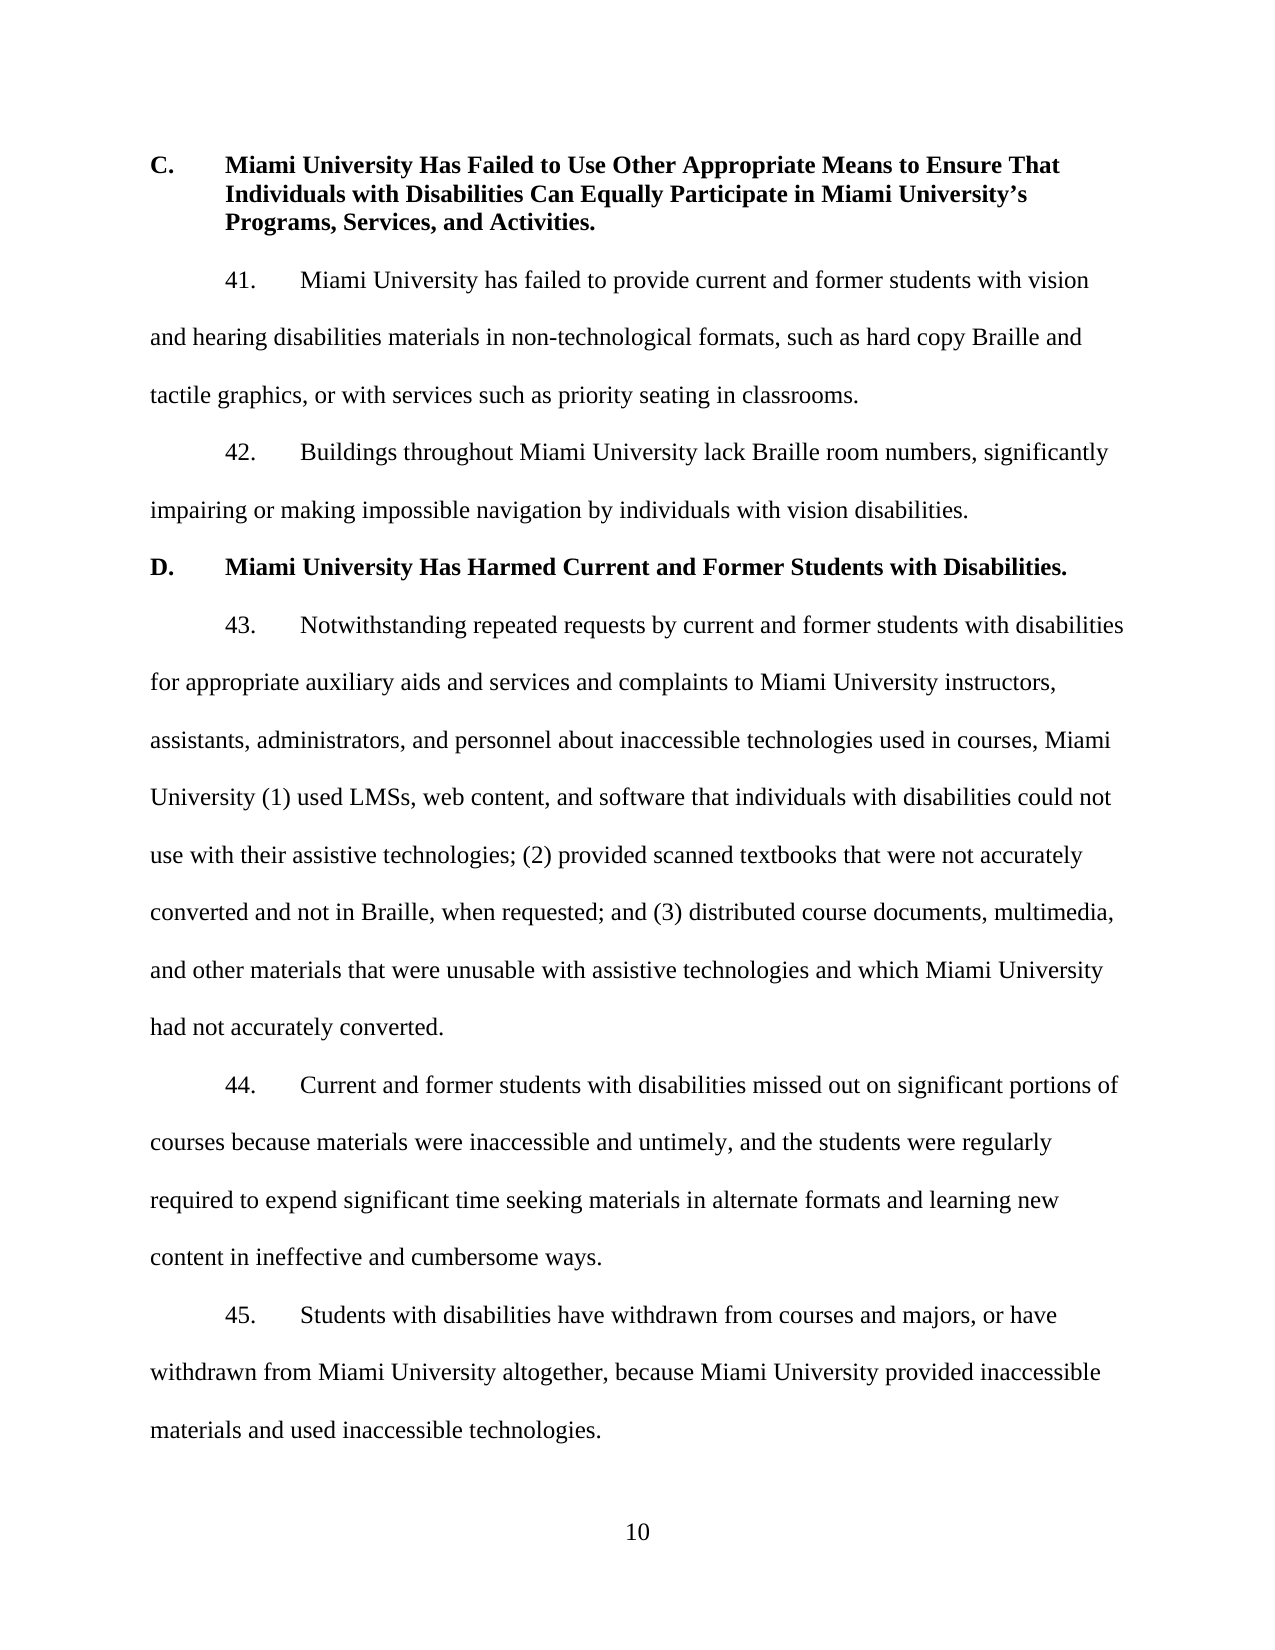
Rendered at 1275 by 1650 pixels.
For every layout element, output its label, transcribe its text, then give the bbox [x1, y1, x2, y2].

subtitle C. Miami University Has Failed to Use Other Appropriate Means to Ensure That Individuals with Disabilities Can Equally Participate in Miami University’s Programs, Services, and Activities. [150, 150, 1125, 236]
text Miami University has failed to provide current and former students with vision and hearing disabilities materials in non-technological formats, such as hard copy Braille and tactile graphics, or with services such as priority seating in classrooms. [150, 265, 1125, 409]
text Notwithstanding repeated requests by current and former students with disabilities for appropriate auxiliary aids and services and complaints to Miami University instructors, assistants, administrators, and personnel about inaccessible technologies used in courses, Miami University (1) used LMSs, web content, and software that individuals with disabilities could not use with their assistive technologies; (2) provided scanned textbooks that were not accurately converted and not in Braille, when requested; and (3) distributed course documents, multimedia, and other materials that were unusable with assistive technologies and which Miami University had not accurately converted. [150, 610, 1125, 1041]
text Buildings throughout Miami University lack Braille room numbers, significantly impairing or making impossible navigation by individuals with vision disabilities. [150, 437, 1125, 524]
text Students with disabilities have withdrawn from courses and majors, or have withdrawn from Miami University altogether, because Miami University provided inaccessible materials and used inaccessible technologies. [150, 1300, 1125, 1444]
text Current and former students with disabilities missed out on significant portions of courses because materials were inaccessible and untimely, and the students were regularly required to expend significant time seeking materials in alternate formats and learning new content in ineffective and cumbersome ways. [150, 1070, 1125, 1271]
subtitle D. Miami University Has Harmed Current and Former Students with Disabilities. [150, 552, 1125, 581]
